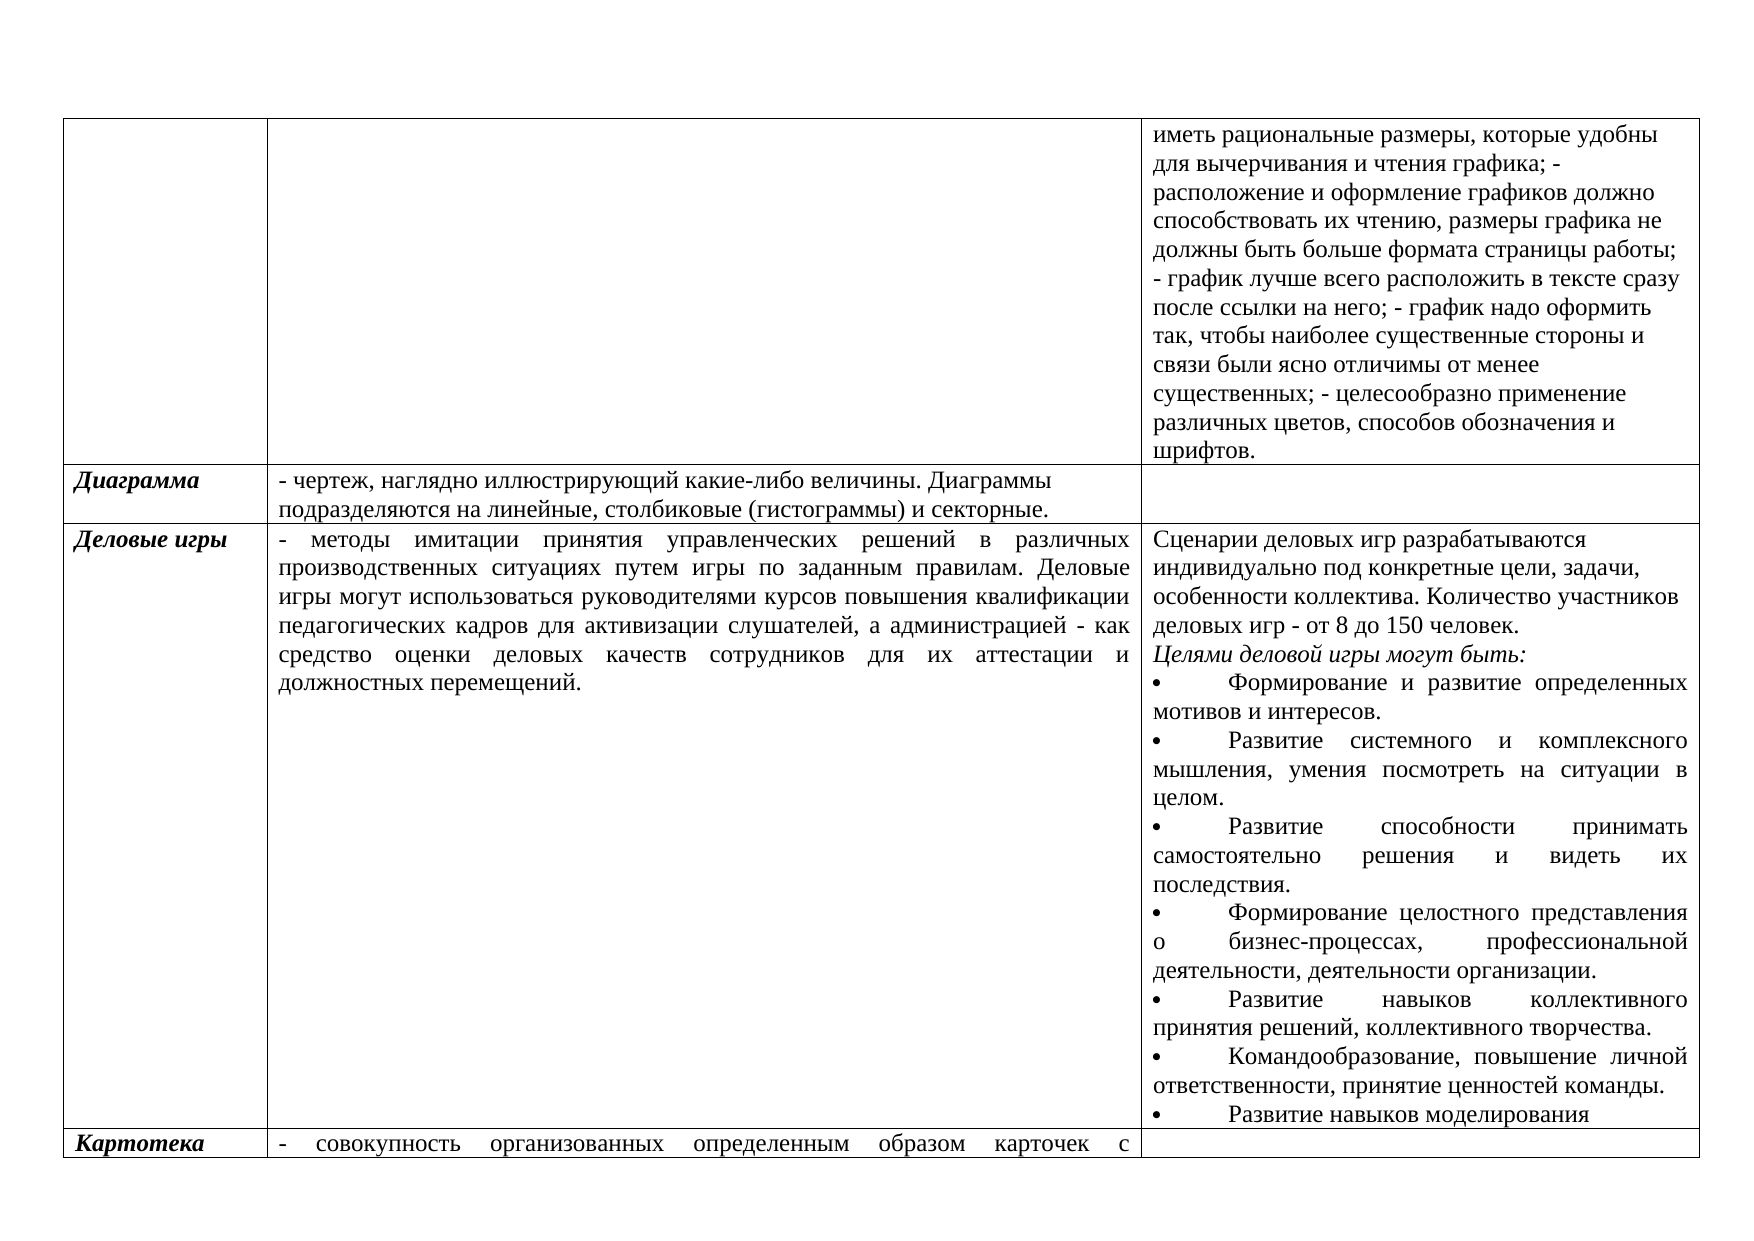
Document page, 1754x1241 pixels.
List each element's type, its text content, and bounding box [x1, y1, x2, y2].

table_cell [1142, 119, 1699, 464]
table_cell Картотека [64, 1129, 267, 1157]
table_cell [64, 119, 267, 464]
table_cell - чертеж, наглядно иллюстрирующий какие-либо величины. Диаграммы подразделяются на линейные, столбиковые (гистограммы) и секторные. [268, 465, 1141, 523]
table_cell [1142, 1129, 1699, 1157]
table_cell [268, 1129, 1141, 1157]
table_cell Деловые игры [64, 524, 267, 1127]
table_cell [1142, 465, 1699, 523]
table_cell Сценарии деловых игр разрабатываются индивидуально под конкретные цели, задачи, особенности коллектива. Количество участников деловых игр - от 8 до 150 человек. Целями деловой игры могут быть: Формирование и развитие определенных мотивов и интересов. Развитие системного и комплексного мышления, умения посмотреть на ситуации в целом. Развитие способности принимать самостоятельно решения и видеть их последствия. Формирование целостного представления о бизнес-процессах, профессиональной деятельности, деятельности организации. Развитие навыков коллективного принятия решений, коллективного творчества. Командообразование, повышение личной ответственности, принятие ценностей команды. Развитие навыков моделирования [1142, 524, 1699, 1127]
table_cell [268, 119, 1141, 464]
table_cell Диаграмма [64, 465, 267, 523]
table_cell - методы имитации принятия управленческих решений в различных производственных ситуациях путем игры по заданным правилам. Деловые игры могут использоваться руководителями курсов повышения квалификации педагогических кадров для активизации слушателей, а администрацией - как средство оценки деловых качеств сотрудников для их аттестации и должностных перемещений. [268, 524, 1141, 1127]
